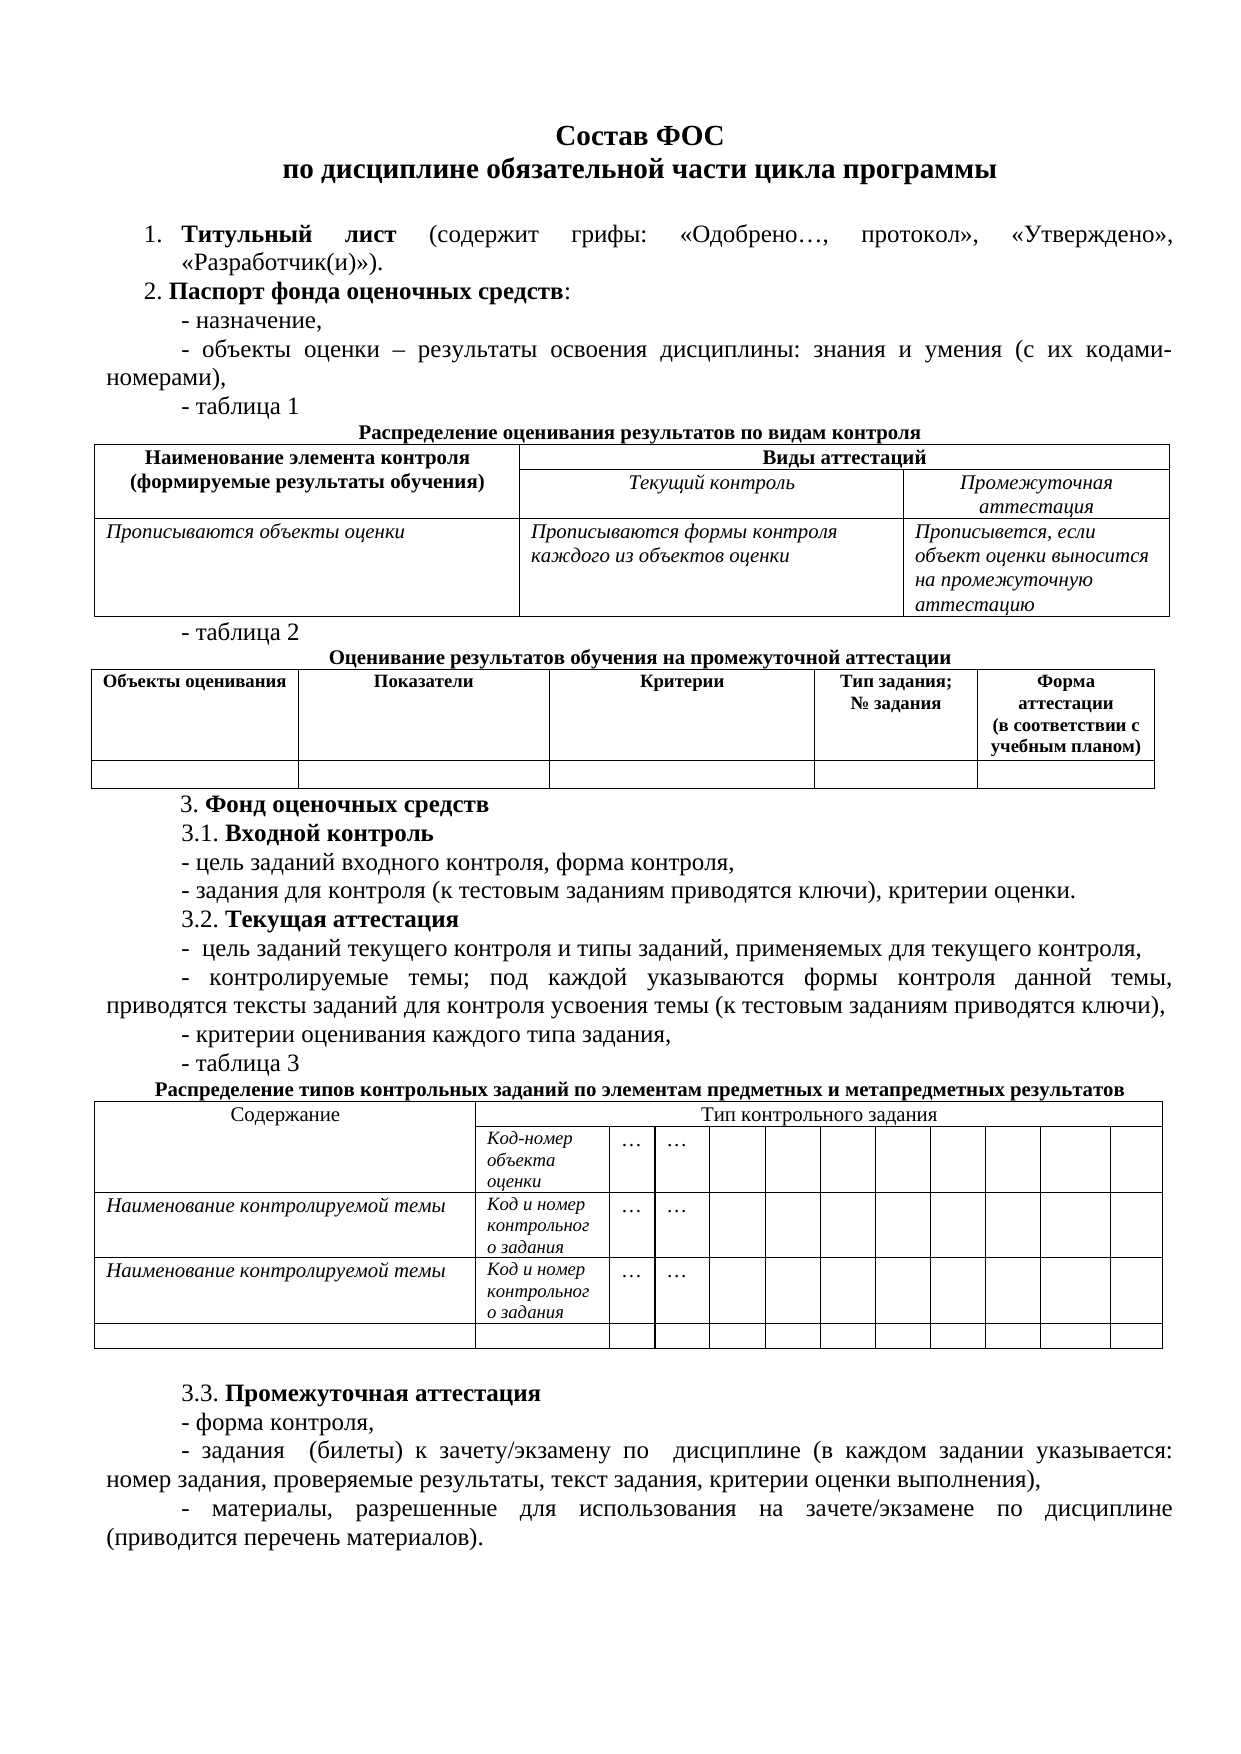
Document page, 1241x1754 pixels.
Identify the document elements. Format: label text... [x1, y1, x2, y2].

table_cell [95, 1324, 475, 1348]
table_cell [1111, 1127, 1162, 1192]
text - критерии оценивания каждого типа задания, [106, 1019, 1174, 1048]
text - таблица 3 [106, 1048, 1174, 1077]
table_cell [978, 761, 1154, 788]
table_cell [821, 1258, 875, 1323]
table_cell [92, 761, 298, 788]
table_cell [876, 1324, 930, 1348]
table_cell [931, 1127, 985, 1192]
table_cell [710, 1324, 765, 1348]
table_header Показатели [299, 670, 549, 760]
table_header Виды аттестаций [520, 445, 1169, 469]
table_cell [876, 1258, 930, 1323]
text - объекты оценки – результаты освоения дисциплины: знания и умения (с их кодами-номерами), [106, 334, 1174, 391]
table_cell [986, 1127, 1040, 1192]
table_cell [766, 1324, 820, 1348]
table_cell [986, 1258, 1040, 1323]
table_cell Текущий контроль [520, 470, 903, 518]
text по дисциплине обязательной части цикла программы [106, 152, 1174, 185]
table_cell Код и номер контрольного задания [476, 1193, 609, 1257]
table_cell [710, 1258, 765, 1323]
text Состав ФОС [106, 118, 1174, 152]
table_header Наименование элемента контроля (формируемые результаты обучения) [95, 445, 519, 518]
table_cell [299, 761, 549, 788]
table_cell [821, 1193, 875, 1257]
table_header Содержание [95, 1102, 475, 1192]
table_cell [710, 1193, 765, 1257]
text 3.1. Входной контроль [106, 818, 1174, 847]
table_cell [1111, 1258, 1162, 1323]
table_cell [876, 1127, 930, 1192]
table_cell [1041, 1127, 1110, 1192]
text - материалы, разрешенные для использования на зачете/экзамене по дисциплине (приводится перечень материалов). [106, 1493, 1174, 1550]
table_cell [550, 761, 814, 788]
table_cell [931, 1324, 985, 1348]
table_cell [986, 1193, 1040, 1257]
text Распределение оценивания результатов по видам контроля [106, 420, 1174, 444]
table_cell [1111, 1193, 1162, 1257]
text Распределение типов контрольных заданий по элементам предметных и метапредметных результатов [106, 1077, 1174, 1101]
table_cell Наименование контролируемой темы [95, 1258, 475, 1323]
table_cell [821, 1127, 875, 1192]
text - задания для контроля (к тестовым заданиям приводятся ключи), критерии оценки. [106, 875, 1174, 904]
table_cell [476, 1324, 609, 1348]
text - таблица 2 [106, 617, 1174, 645]
table_cell [766, 1193, 820, 1257]
table_cell … [610, 1258, 654, 1323]
table_cell Промежуточная аттестация [904, 470, 1169, 518]
table_cell … [656, 1193, 709, 1257]
table_header Тип задания; № задания [815, 670, 977, 760]
table_cell [1111, 1324, 1162, 1348]
table_cell Код-номер объекта оценки [476, 1127, 609, 1192]
table_cell [931, 1258, 985, 1323]
table_cell [1041, 1324, 1110, 1348]
table_header Форма аттестации (в соответствии с учебным планом) [978, 670, 1154, 760]
text - цель заданий входного контроля, форма контроля, [106, 847, 1174, 875]
table_cell … [656, 1258, 709, 1323]
text Оценивание результатов обучения на промежуточной аттестации [106, 645, 1174, 669]
table_cell … [656, 1127, 709, 1192]
text - назначение, [106, 305, 1174, 334]
table_header Объекты оценивания [92, 670, 298, 760]
table_cell Наименование контролируемой темы [95, 1193, 475, 1257]
table_cell [815, 761, 977, 788]
table_header Тип контрольного задания [476, 1102, 1162, 1126]
table_cell [710, 1127, 765, 1192]
text - таблица 1 [106, 391, 1174, 420]
table_cell [1041, 1193, 1110, 1257]
table_cell … [610, 1127, 654, 1192]
table_cell Прописываются объекты оценки [95, 519, 519, 616]
text 2. Паспорт фонда оценочных средств: [106, 276, 1174, 305]
table_cell [986, 1324, 1040, 1348]
text 3.3. Промежуточная аттестация [106, 1378, 1174, 1407]
table_cell [766, 1258, 820, 1323]
text 3. Фонд оценочных средств [106, 789, 1174, 818]
table_cell [876, 1193, 930, 1257]
text - контролируемые темы; под каждой указываются формы контроля данной темы, приводятся тексты заданий для контроля усвоения темы (к тестовым заданиям приводятся ключи), [106, 962, 1174, 1019]
table_header Критерии [550, 670, 814, 760]
table_cell [821, 1324, 875, 1348]
table_cell [766, 1127, 820, 1192]
table_cell [610, 1324, 654, 1348]
list Титульный лист (содержит грифы: «Одобрено…, протокол», «Утверждено», «Разработчик(и)»). [143, 219, 1174, 276]
table_cell [1041, 1258, 1110, 1323]
table_cell [656, 1324, 709, 1348]
text - форма контроля, [106, 1407, 1174, 1435]
table_cell Код и номер контрольного задания [476, 1258, 609, 1323]
text 3.2. Текущая аттестация [106, 904, 1174, 933]
table_cell Прописывется, если объект оценки выносится на промежуточную аттестацию [904, 519, 1169, 616]
table_cell Прописываются формы контроля каждого из объектов оценки [520, 519, 903, 616]
text - цель заданий текущего контроля и типы заданий, применяемых для текущего контроля, [106, 933, 1174, 962]
table_cell [931, 1193, 985, 1257]
table_cell … [610, 1193, 654, 1257]
text - задания (билеты) к зачету/экзамену по дисциплине (в каждом задании указывается: номер задания, проверяемые результаты, текст задания, критерии оценки выполнения), [106, 1435, 1174, 1493]
